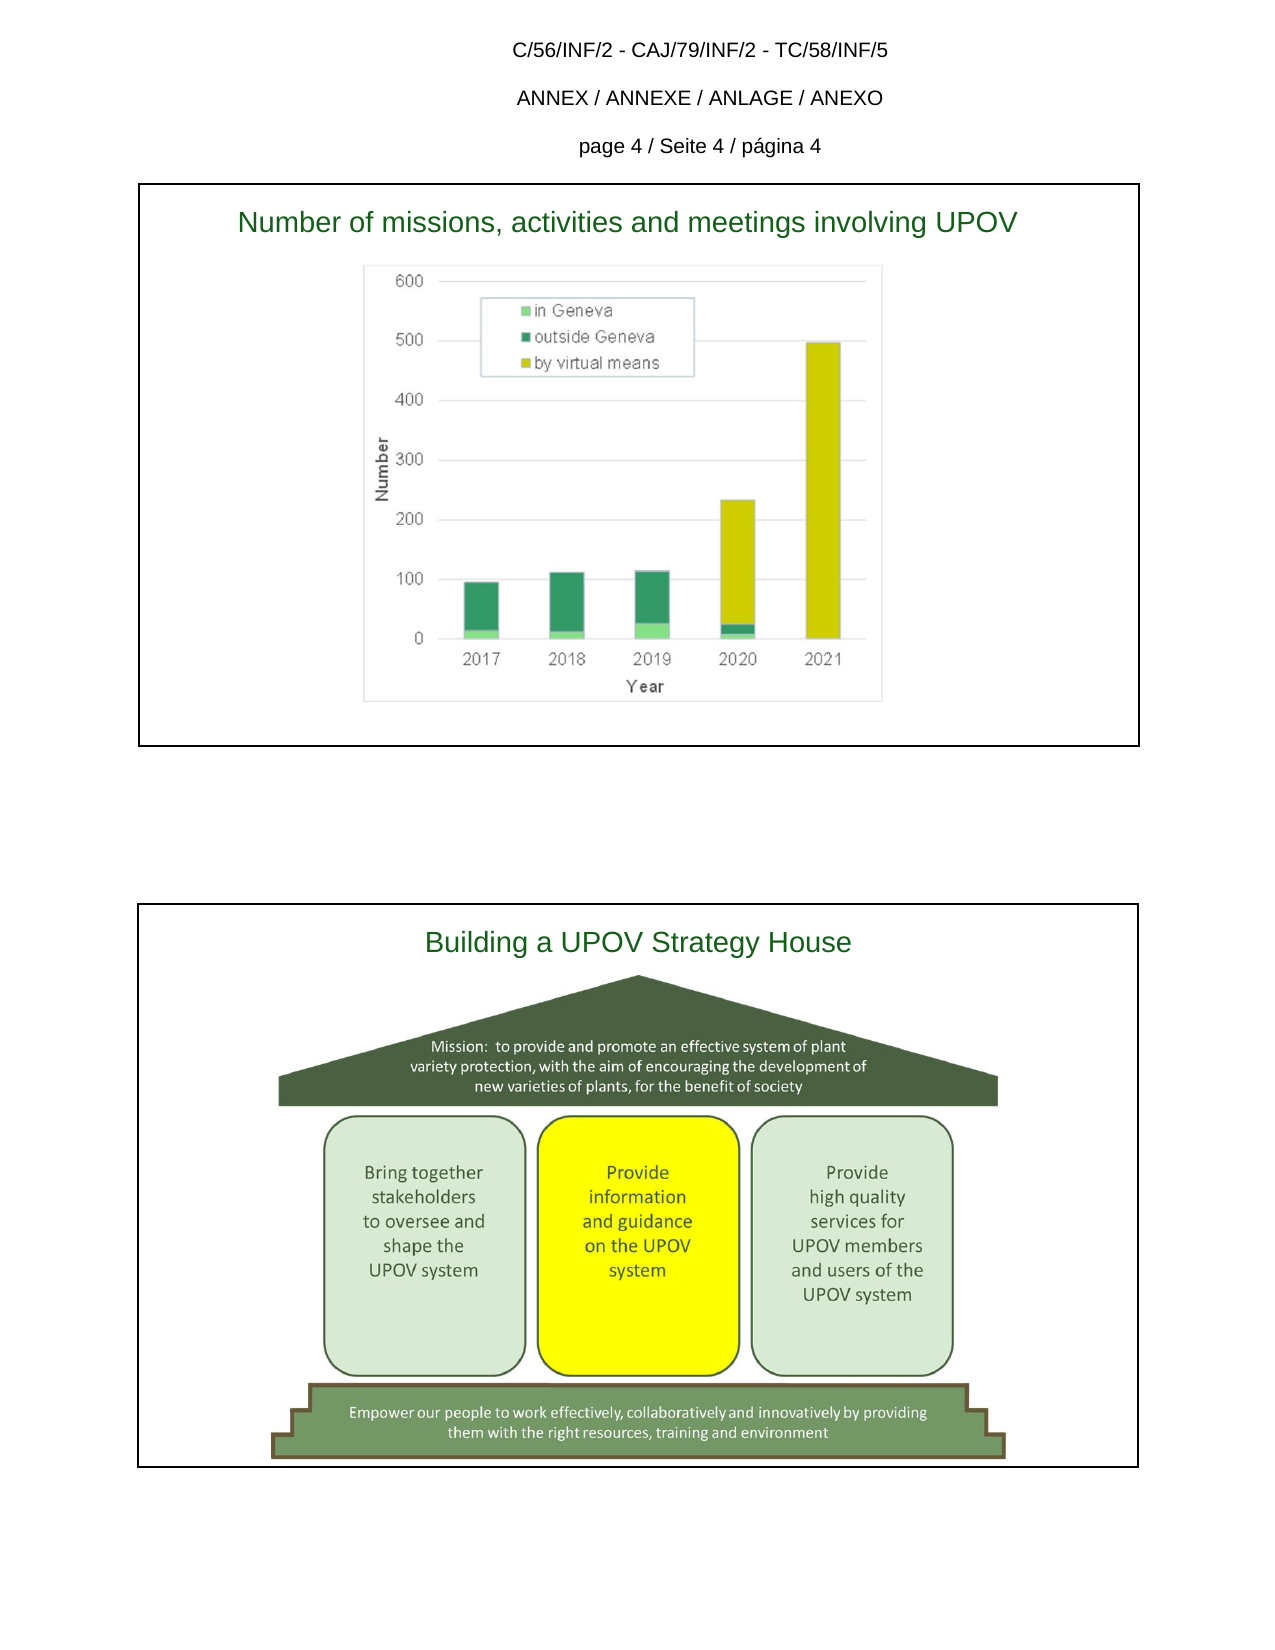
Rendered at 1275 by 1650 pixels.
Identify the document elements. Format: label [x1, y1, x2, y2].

picture [270, 974, 1008, 1461]
picture [362, 263, 884, 703]
